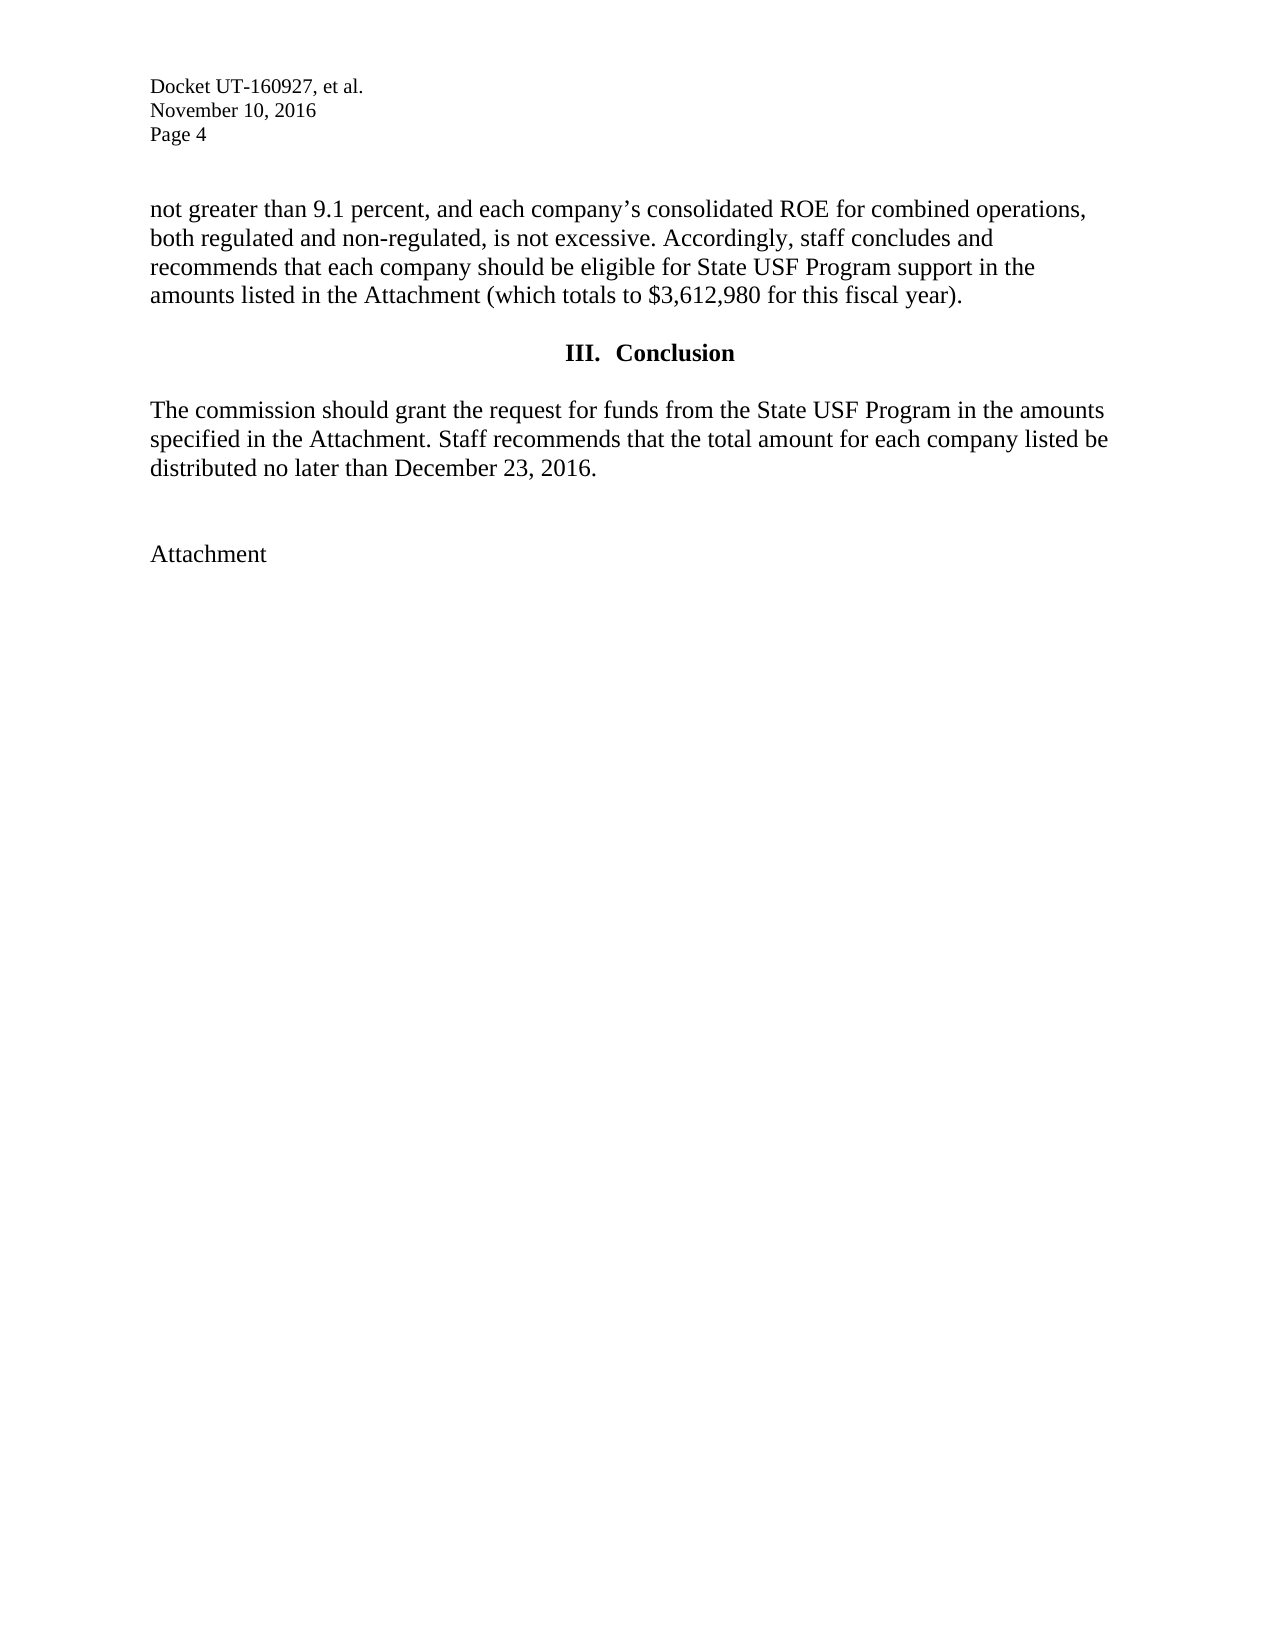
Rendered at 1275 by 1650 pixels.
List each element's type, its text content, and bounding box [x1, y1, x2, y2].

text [150, 194, 1125, 309]
text The commission should grant the request for funds from the State USF Program in the amounts specified in the Attachment. Staff recommends that the total amount for each company listed be distributed no later than December 23, 2016. [150, 396, 1125, 482]
text Attachment [150, 539, 1125, 568]
list Conclusion [210, 338, 1125, 367]
